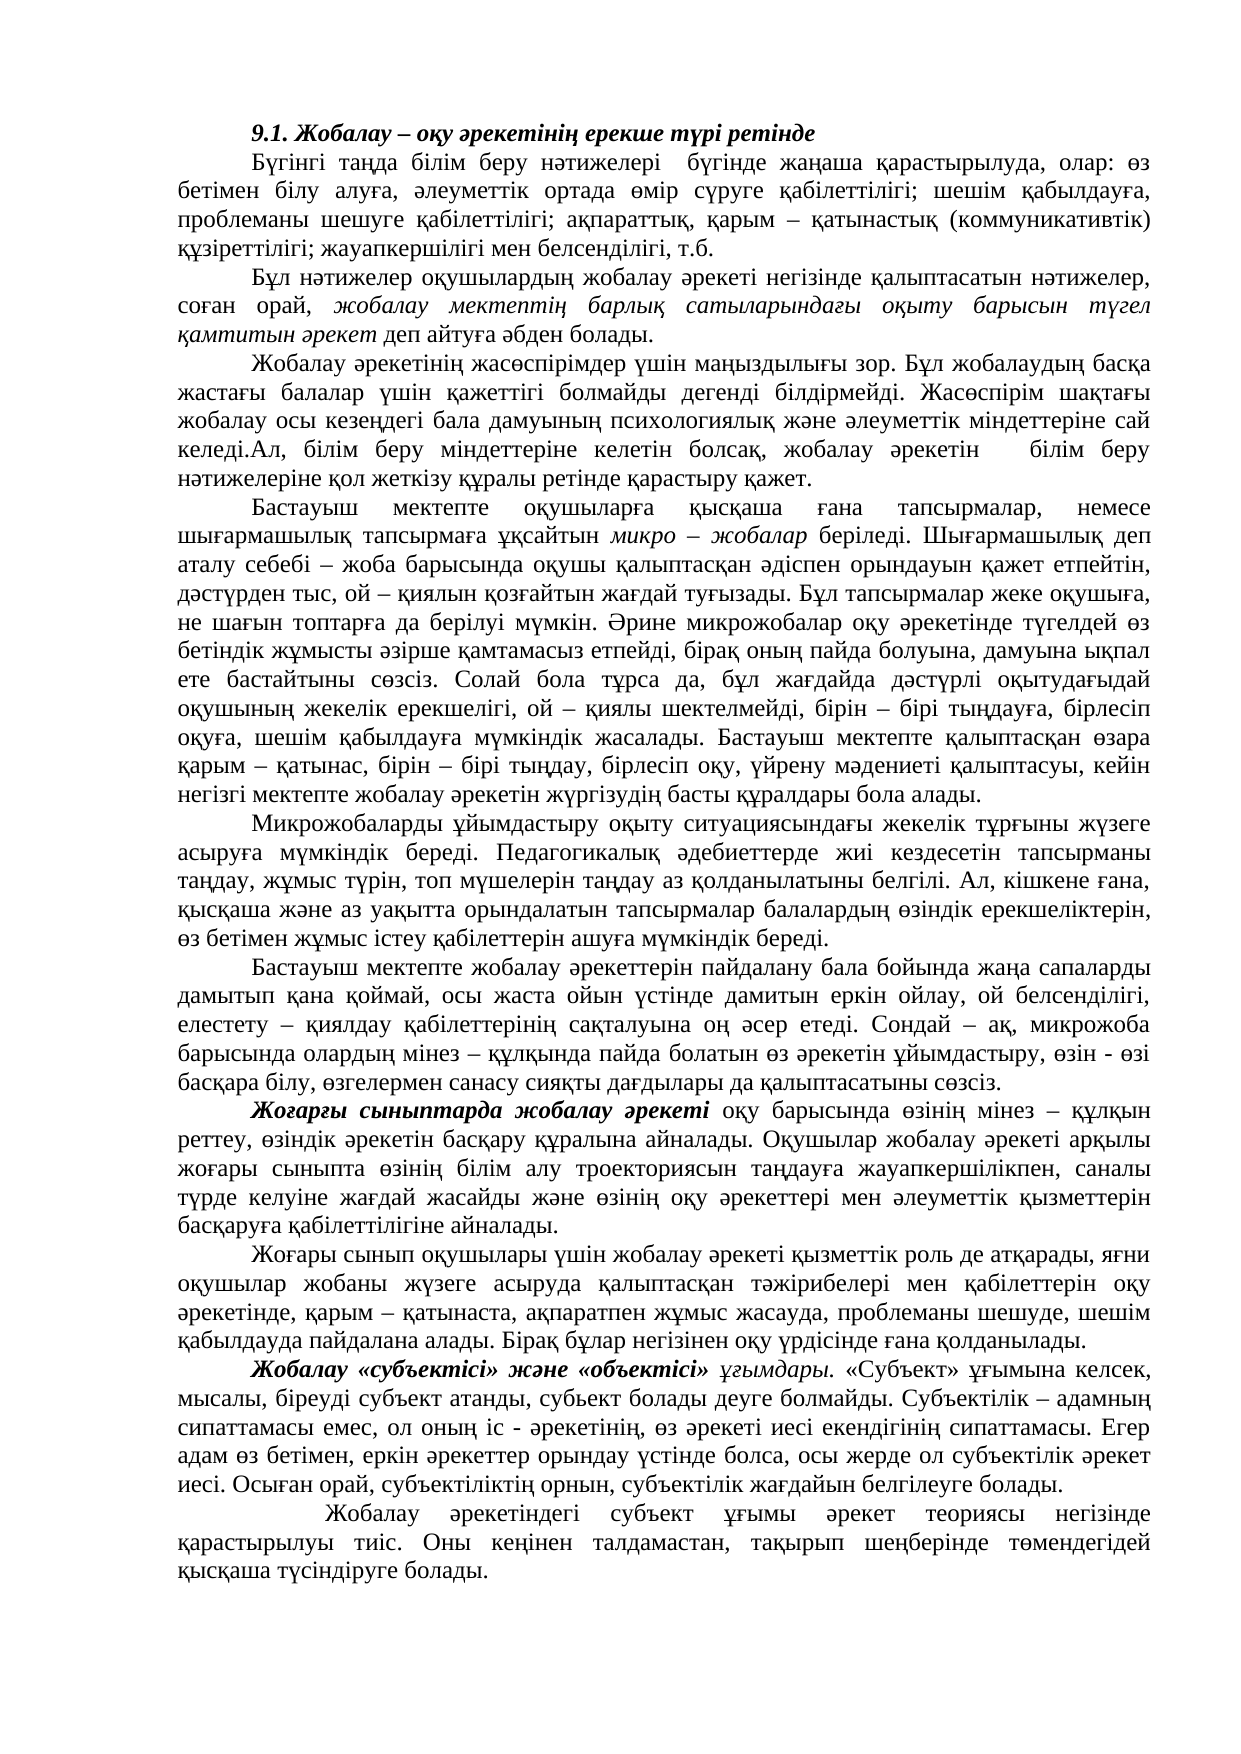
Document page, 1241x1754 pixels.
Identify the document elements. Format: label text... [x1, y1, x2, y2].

text Бұл нәтижелер оқушылардың жобалау әрекеті негізінде қалыптасатын нәтижелер, соған орай, жобалау мектептің барлық сатыларындағы оқыту барысын түгел қамтитын әрекет деп айтуға әбден болады. [177, 262, 1152, 348]
text Бүгінгі таңда білім беру нәтижелері бүгінде жаңаша қарастырылуда, олар: өз бетімен білу алуға, әлеуметтік ортада өмір сүруге қабілеттілігі; шешім қабылдауға, проблеманы шешуге қабілеттілігі; ақпараттық, қарым – қатынастық (коммуникативтік) құзіреттілігі; жауапкершілігі мен белсенділігі, т.б. [177, 147, 1152, 262]
text Бастауыш мектепте оқушыларға қысқаша ғана тапсырмалар, немесе шығармашылық тапсырмаға ұқсайтын микро – жобалар беріледі. Шығармашылық деп аталу себебі – жоба барысында оқушы қалыптасқан әдіспен орындауын қажет етпейтін, дәстүрден тыс, ой – қиялын қозғайтын жағдай туғызады. Бұл тапсырмалар жеке оқушыға, не шағын топтарға да берілуі мүмкін. Әрине микрожобалар оқу әрекетінде түгелдей өз бетіндік жұмысты әзірше қамтамасыз етпейді, бірақ оның пайда болуына, дамуына ықпал ете бастайтыны сөзсіз. Солай бола тұрса да, бұл жағдайда дәстүрлі оқытудағыдай оқушының жекелік ерекшелігі, ой – қиялы шектелмейді, бірін – бірі тыңдауға, бірлесіп оқуға, шешім қабылдауға мүмкіндік жасалады. Бастауыш мектепте қалыптасқан өзара қарым – қатынас, бірін – бірі тыңдау, бірлесіп оқу, үйрену мәдениеті қалыптасуы, кейін негізгі мектепте жобалау әрекетін жүргізудің басты құралдары бола алады. [177, 492, 1152, 808]
text Жобалау әрекетінің жасөспірімдер үшін маңыздылығы зор. Бұл жобалаудың басқа жастағы балалар үшін қажеттігі болмайды дегенді білдірмейді. Жасөспірім шақтағы жобалау осы кезеңдегі бала дамуының психологиялық және әлеуметтік міндеттеріне сай келеді.Ал, білім беру міндеттеріне келетін болсақ, жобалау әрекетін білім беру нәтижелеріне қол жеткізу құралы ретінде қарастыру қажет. [177, 348, 1152, 492]
text Жоғары сынып оқушылары үшін жобалау әрекеті қызметтік роль де атқарады, яғни оқушылар жобаны жүзеге асыруда қалыптасқан тәжірибелері мен қабілеттерін оқу әрекетінде, қарым – қатынаста, ақпаратпен жұмыс жасауда, проблеманы шешуде, шешім қабылдауда пайдалана алады. Бірақ бұлар негізінен оқу үрдісінде ғана қолданылады. [177, 1239, 1152, 1354]
text Жобалау әрекетіндегі субъект ұғымы әрекет теориясы негізінде қарастырылуы тиіс. Оны кеңінен талдамастан, тақырып шеңберінде төмендегідей қысқаша түсіндіруге болады. [177, 1498, 1152, 1584]
text Жоғарғы сыныптарда жобалау әрекеті оқу барысында өзінің мінез – құлқын реттеу, өзіндік әрекетін басқару құралына айналады. Оқушылар жобалау әрекеті арқылы жоғары сыныпта өзінің білім алу троекториясын таңдауға жауапкершілікпен, саналы түрде келуіне жағдай жасайды және өзінің оқу әрекеттері мен әлеуметтік қызметтерін басқаруға қабілеттілігіне айналады. [177, 1096, 1152, 1239]
text Микрожобаларды ұйымдастыру оқыту ситуациясындағы жекелік тұрғыны жүзеге асыруға мүмкіндік береді. Педагогикалық әдебиеттерде жиі кездесетін тапсырманы таңдау, жұмыс түрін, топ мүшелерін таңдау аз қолданылатыны белгілі. Ал, кішкене ғана, қысқаша және аз уақытта орындалатын тапсырмалар балалардың өзіндік ерекшеліктерін, өз бетімен жұмыс істеу қабілеттерін ашуға мүмкіндік береді. [177, 808, 1152, 952]
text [177, 118, 1152, 147]
text Бастауыш мектепте жобалау әрекеттерін пайдалану бала бойында жаңа сапаларды дамытып қана қоймай, осы жаста ойын үстінде дамитын еркін ойлау, ой белсенділігі, елестету – қиялдау қабілеттерінің сақталуына оң әсер етеді. Сондай – ақ, микрожоба барысында олардың мінез – құлқында пайда болатын өз әрекетін ұйымдастыру, өзін - өзі басқара білу, өзгелермен санасу сияқты дағдылары да қалыптасатыны сөзсіз. [177, 952, 1152, 1096]
text Жобалау «субъектісі» және «объектісі» ұғымдары. «Субъект» ұғымына келсек, мысалы, біреуді субъект атанды, субьект болады деуге болмайды. Субъектілік – адамның сипаттамасы емес, ол оның іс - әрекетінің, өз әрекеті иесі екендігінің сипаттамасы. Егер адам өз бетімен, еркін әрекеттер орындау үстінде болса, осы жерде ол субъектілік әрекет иесі. Осыған орай, субъектіліктің орнын, субъектілік жағдайын белгілеуге болады. [177, 1354, 1152, 1498]
